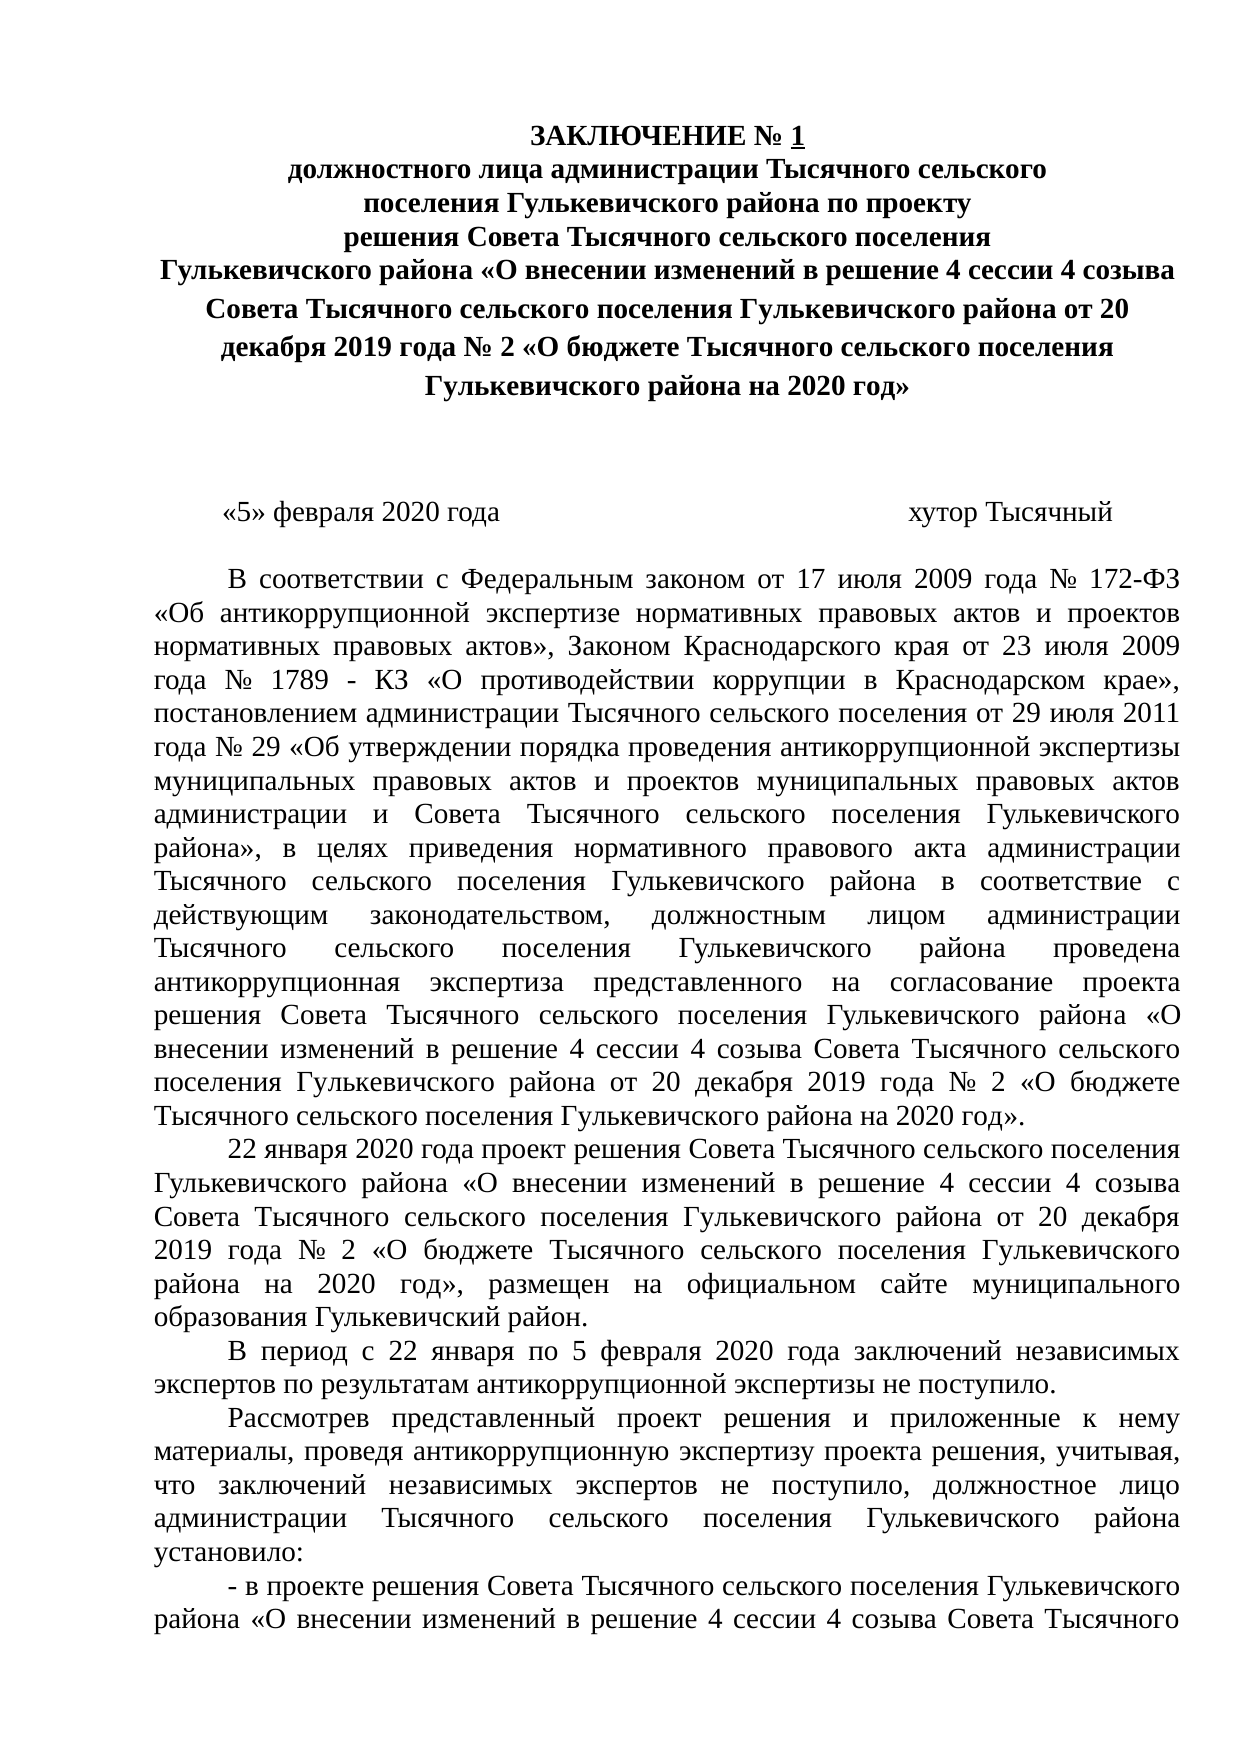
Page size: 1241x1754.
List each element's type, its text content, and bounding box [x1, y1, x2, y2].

text 22 января 2020 года проект решения Совета Тысячного сельского поселения Гулькевичского района «О внесении изменений в решение 4 сессии 4 созыва Совета Тысячного сельского поселения Гулькевичского района от 20 декабря 2019 года № 2 «О бюджете Тысячного сельского поселения Гулькевичского района на 2020 год», размещен на официальном сайте муниципального образования Гулькевичский район. [153, 1132, 1181, 1333]
text должностного лица администрации Тысячного сельского [153, 152, 1181, 185]
text В соответствии с Федеральным законом от 17 июля 2009 года № 172-ФЗ «Об антикоррупционной экспертизе нормативных правовых актов и проектов нормативных правовых актов», Законом Краснодарского края от 23 июля 2009 года № 1789 - КЗ «О противодействии коррупции в Краснодарском крае», постановлением администрации Тысячного сельского поселения от 29 июля 2011 года № 29 «Об утверждении порядка проведения антикоррупционной экспертизы муниципальных правовых актов и проектов муниципальных правовых актов администрации и Совета Тысячного сельского поселения Гулькевичского района», в целях приведения нормативного правового акта администрации Тысячного сельского поселения Гулькевичского района в соответствие с действующим законодательством, должностным лицом администрации Тысячного сельского поселения Гулькевичского района проведена антикоррупционная экспертиза представленного на согласование проекта решения Совета Тысячного сельского поселения Гулькевичского района «О внесении изменений в решение 4 сессии 4 созыва Совета Тысячного сельского поселения Гулькевичского района от 20 декабря 2019 года № 2 «О бюджете Тысячного сельского поселения Гулькевичского района на 2020 год». [153, 561, 1181, 1132]
text Рассмотрев представленный проект решения и приложенные к нему материалы, проведя антикоррупционную экспертизу проекта решения, учитывая, что заключений независимых экспертов не поступило, должностное лицо администрации Тысячного сельского поселения Гулькевичского района установило: [153, 1400, 1181, 1568]
text ЗАКЛЮЧЕНИЕ № 1 [153, 118, 1181, 152]
text поселения Гулькевичского района по проекту [153, 185, 1181, 219]
text «5» февраля 2020 года хутор Тысячный [153, 494, 1181, 528]
text Гулькевичского района «О внесении изменений в решение 4 сессии 4 созыва Совета Тысячного сельского поселения Гулькевичского района от 20 декабря 2019 года № 2 «О бюджете Тысячного сельского поселения Гулькевичского района на 2020 год» [153, 252, 1181, 401]
text В период с 22 января по 5 февраля 2020 года заключений независимых экспертов по результатам антикоррупционной экспертизы не поступило. [153, 1333, 1181, 1400]
text решения Совета Тысячного сельского поселения [153, 219, 1181, 252]
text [153, 1568, 1181, 1635]
